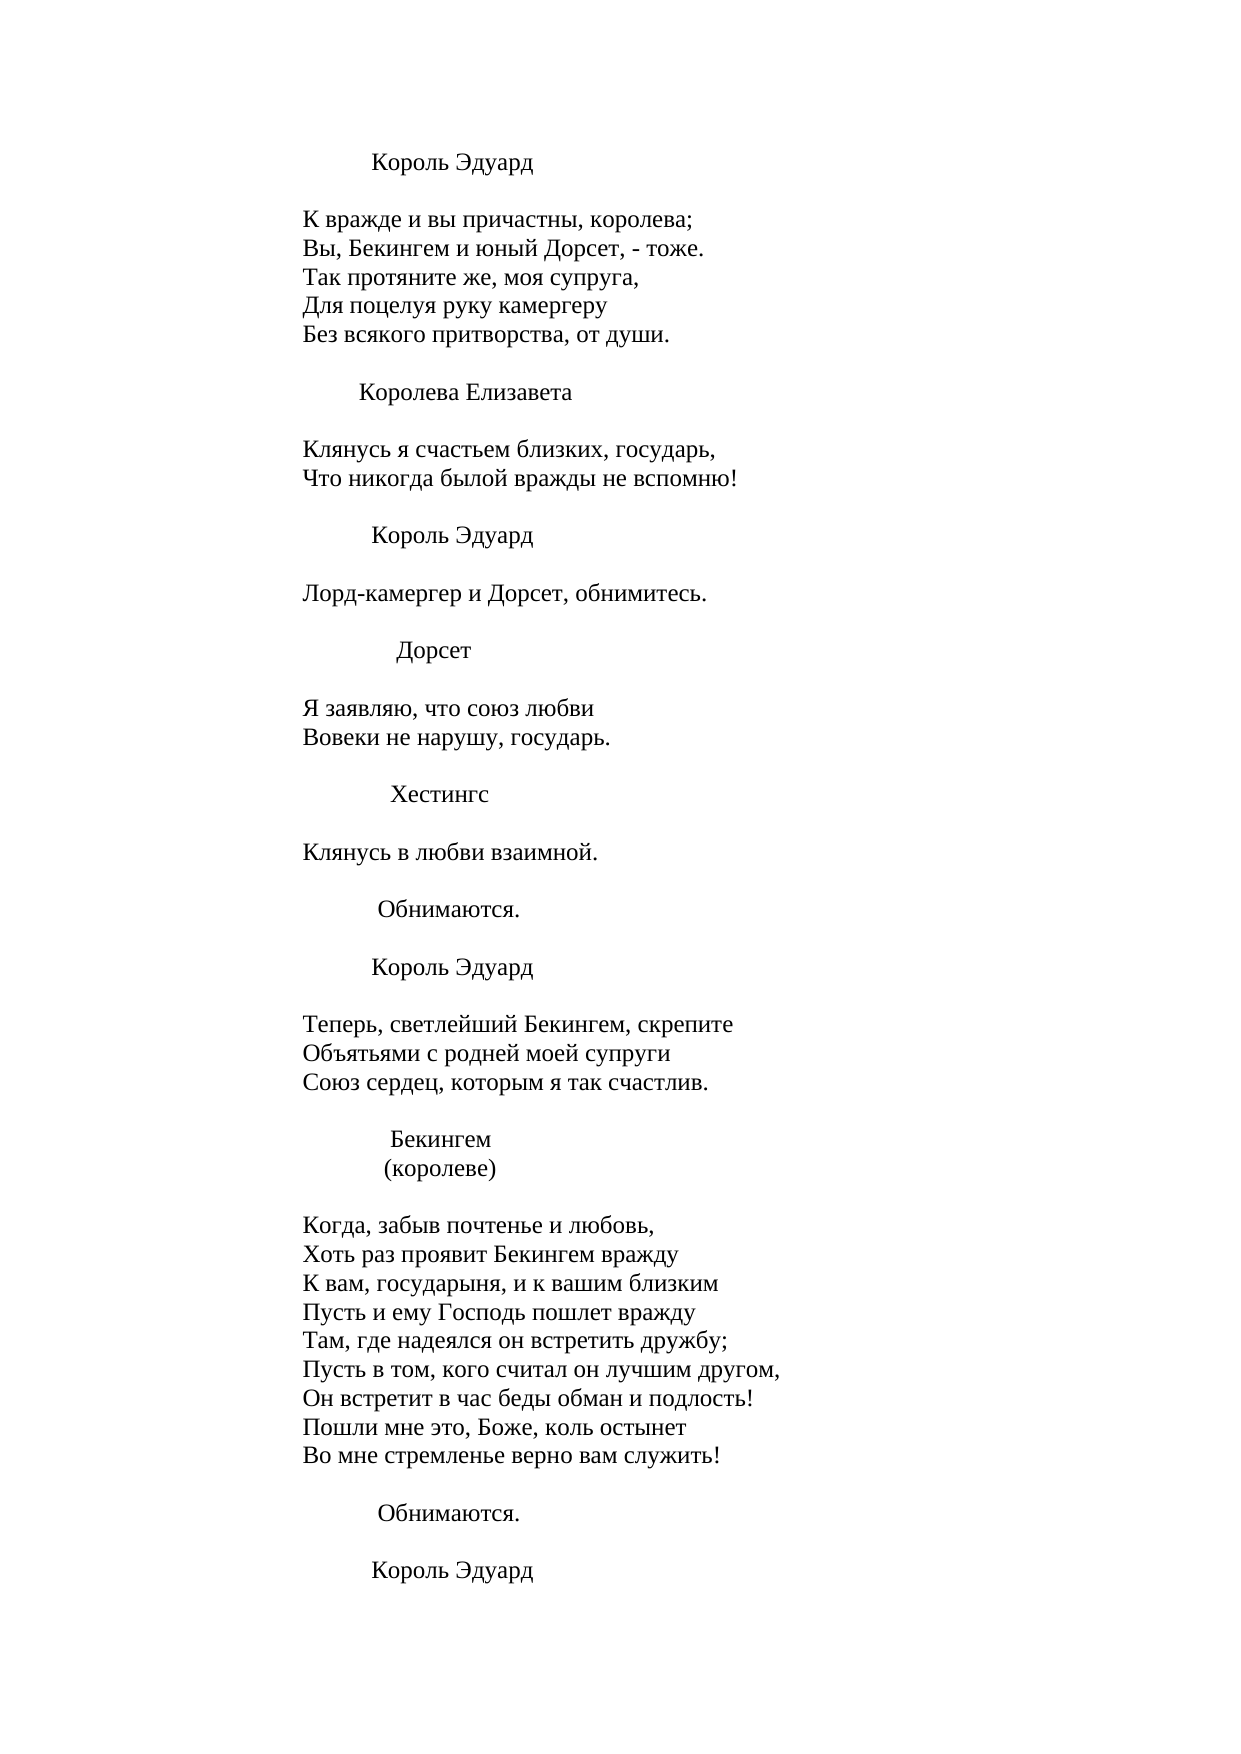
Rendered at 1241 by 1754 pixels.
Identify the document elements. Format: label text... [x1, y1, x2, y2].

text Что никогда былой вражды не вспомню! [177, 463, 1152, 492]
text Король Эдуард [177, 147, 1152, 176]
text Пошли мне это, Боже, коль остынет [177, 1412, 1152, 1441]
text (королеве) [177, 1153, 1152, 1182]
text Клянусь в любви взаимной. [177, 837, 1152, 866]
text Бекингем [177, 1124, 1152, 1153]
text Хоть раз проявит Бекингем вражду [177, 1239, 1152, 1268]
text К вражде и вы причастны, королева; [177, 204, 1152, 233]
text Обнимаются. [177, 894, 1152, 923]
text Союз сердец, которым я так счастлив. [177, 1067, 1152, 1096]
text Для поцелуя руку камергеру [177, 291, 1152, 319]
text Дорсет [177, 636, 1152, 664]
text К вам, государыня, и к вашим близким [177, 1268, 1152, 1297]
text Во мне стремленье верно вам служить! [177, 1441, 1152, 1469]
text Он встретит в час беды обман и подлость! [177, 1383, 1152, 1412]
text Вы, Бекингем и юный Дорсет, - тоже. [177, 233, 1152, 262]
text Король Эдуард [177, 952, 1152, 981]
text Теперь, светлейший Бекингем, скрепите [177, 1009, 1152, 1038]
text Лорд-камергер и Дорсет, обнимитесь. [177, 578, 1152, 607]
text Пусть в том, кого считал он лучшим другом, [177, 1354, 1152, 1383]
text Вовеки не нарушу, государь. [177, 722, 1152, 751]
text Хестингс [177, 779, 1152, 808]
text Обнимаются. [177, 1498, 1152, 1527]
text Король Эдуард [177, 521, 1152, 549]
text Я заявляю, что союз любви [177, 693, 1152, 722]
text Королева Елизавета [177, 377, 1152, 406]
text Там, где надеялся он встретить дружбу; [177, 1326, 1152, 1354]
text Когда, забыв почтенье и любовь, [177, 1211, 1152, 1239]
text Клянусь я счастьем близких, государь, [177, 434, 1152, 463]
text Так протяните же, моя супруга, [177, 262, 1152, 291]
text Объятьями с родней моей супруги [177, 1038, 1152, 1067]
text Пусть и ему Господь пошлет вражду [177, 1297, 1152, 1326]
text Король Эдуард [177, 1556, 1152, 1584]
text Без всякого притворства, от души. [177, 319, 1152, 348]
